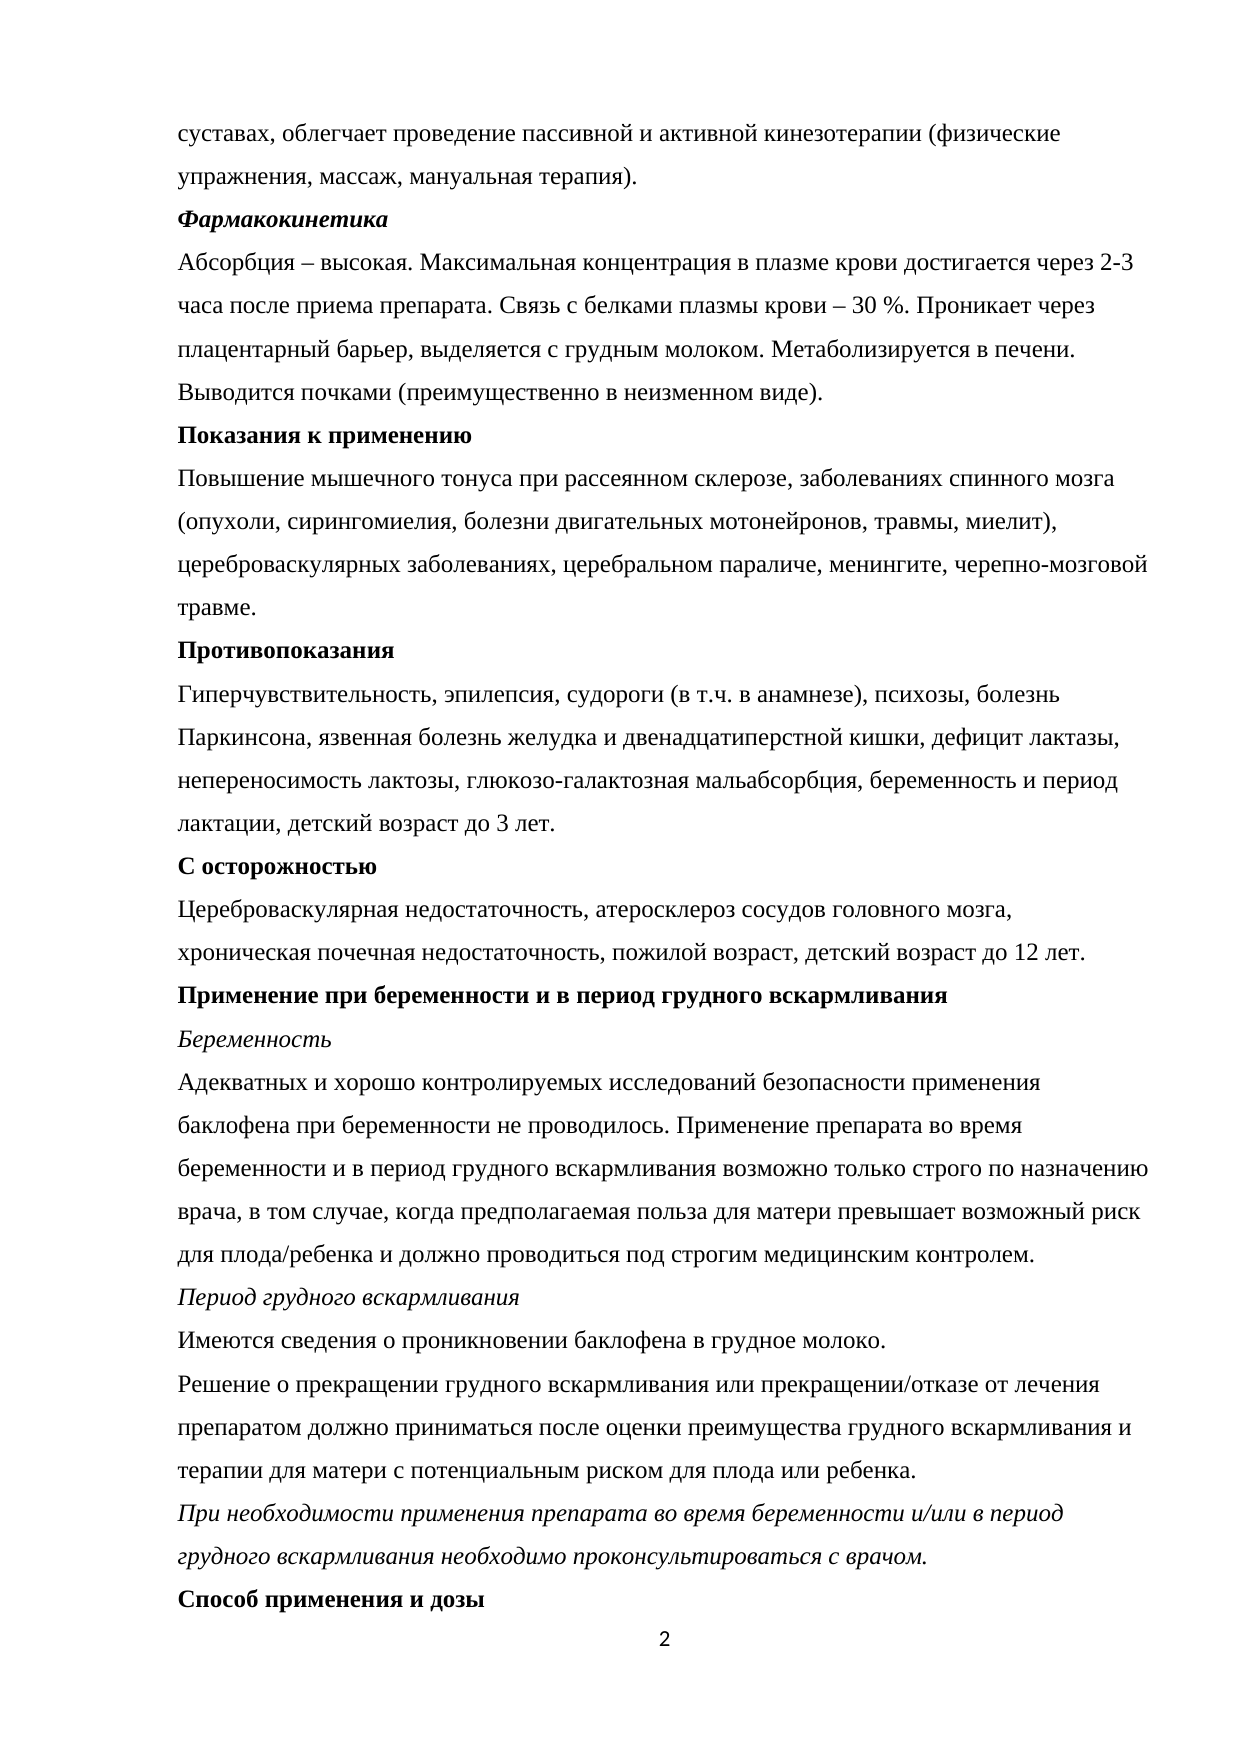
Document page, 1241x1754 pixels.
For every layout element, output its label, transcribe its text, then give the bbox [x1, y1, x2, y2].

text Цереброваскулярная недостаточность, атеросклероз сосудов головного мозга, хроническая почечная недостаточность, пожилой возраст, детский возраст до 12 лет. [177, 894, 1152, 966]
text Применение при беременности и в период грудного вскармливания [177, 981, 1152, 1009]
text Фармакокинетика [177, 204, 1152, 233]
text Беременность [177, 1024, 1152, 1052]
text Имеются сведения о проникновении баклофена в грудное молоко. [177, 1326, 1152, 1354]
text Абсорбция – высокая. Максимальная концентрация в плазме крови достигается через 2-3 часа после приема препарата. Связь с белками плазмы крови – 30 %. Проникает через плацентарный барьер, выделяется с грудным молоком. Метаболизируется в печени. Выводится почками (преимущественно в неизменном виде). [177, 247, 1152, 406]
text Показания к применению [177, 420, 1152, 449]
text Решение о прекращении грудного вскармливания или прекращении/отказе от лечения препаратом должно приниматься после оценки преимущества грудного вскармливания и терапии для матери с потенциальным риском для плода или ребенка. [177, 1369, 1152, 1484]
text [177, 118, 1152, 190]
text Противопоказания [177, 636, 1152, 664]
text Способ применения и дозы [177, 1584, 1152, 1613]
text При необходимости применения препарата во время беременности и/или в период грудного вскармливания необходимо проконсультироваться с врачом. [177, 1498, 1152, 1570]
text Гиперчувствительность, эпилепсия, судороги (в т.ч. в анамнезе), психозы, болезнь Паркинсона, язвенная болезнь желудка и двенадцатиперстной кишки, дефицит лактазы, непереносимость лактозы, глюкозо-галактозная мальабсорбция, беременность и период лактации, детский возраст до 3 лет. [177, 679, 1152, 837]
text С осторожностью [177, 851, 1152, 880]
text Период грудного вскармливания [177, 1282, 1152, 1311]
text Адекватных и хорошо контролируемых исследований безопасности применения баклофена при беременности не проводилось. Применение препарата во время беременности и в период грудного вскармливания возможно только строго по назначению врача, в том случае, когда предполагаемая польза для матери превышает возможный риск для плода/ребенка и должно проводиться под строгим медицинским контролем. [177, 1067, 1152, 1268]
text Повышение мышечного тонуса при рассеянном склерозе, заболеваниях спинного мозга (опухоли, сирингомиелия, болезни двигательных мотонейронов, травмы, миелит), цереброваскулярных заболеваниях, церебральном параличе, менингите, черепно-мозговой травме. [177, 463, 1152, 621]
